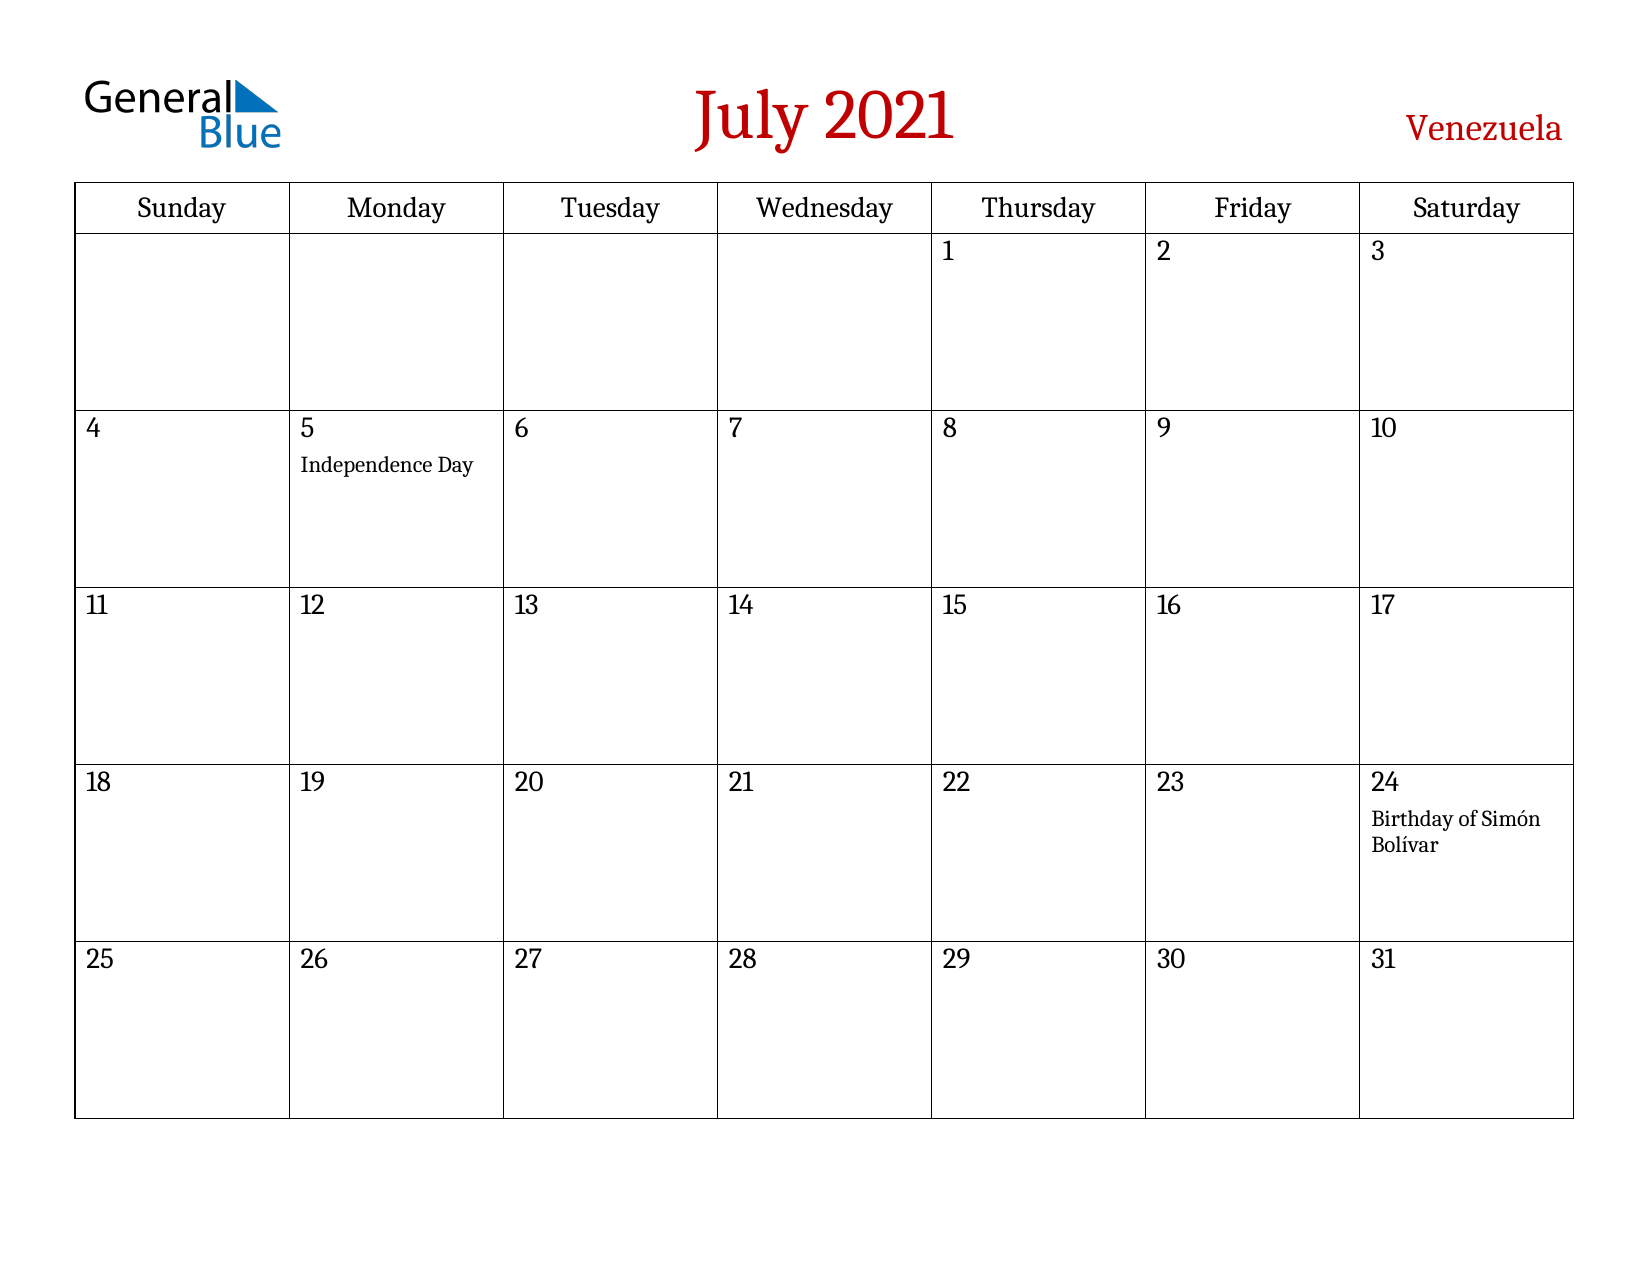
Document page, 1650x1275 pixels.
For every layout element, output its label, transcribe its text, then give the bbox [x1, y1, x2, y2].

picture [85, 80, 281, 148]
table_cell [1146, 806, 1359, 941]
table_cell [932, 275, 1145, 410]
table_cell 26 [290, 942, 503, 983]
table_cell 6 [504, 411, 717, 452]
table_cell [718, 275, 931, 410]
table_cell [718, 983, 931, 1118]
table_cell Sunday [76, 183, 289, 233]
table_cell 11 [76, 588, 289, 629]
table_cell 1 [932, 234, 1145, 275]
table_header Venezuela [1146, 75, 1574, 182]
table_cell [76, 806, 289, 941]
table_cell 8 [932, 411, 1145, 452]
table_cell [932, 629, 1145, 764]
table_cell [1146, 452, 1359, 587]
table_cell [932, 806, 1145, 941]
table_cell 24 [1360, 765, 1573, 806]
table_cell 3 [1360, 234, 1573, 275]
table_cell [76, 452, 289, 587]
table_cell [76, 629, 289, 764]
table_cell [932, 983, 1145, 1118]
table_cell [1146, 275, 1359, 410]
table_cell [504, 983, 717, 1118]
table_cell 19 [290, 765, 503, 806]
table_cell 14 [718, 588, 931, 629]
table_cell 4 [76, 411, 289, 452]
table_cell 16 [1146, 588, 1359, 629]
table_cell 15 [932, 588, 1145, 629]
table_cell [504, 806, 717, 941]
table_cell [290, 275, 503, 410]
table_cell 7 [718, 411, 931, 452]
table_cell [1360, 983, 1573, 1118]
table_cell Monday [290, 183, 503, 233]
table_cell Thursday [932, 183, 1145, 233]
table_cell Wednesday [718, 183, 931, 233]
table_cell 28 [718, 942, 931, 983]
table_cell 27 [504, 942, 717, 983]
table_cell 30 [1146, 942, 1359, 983]
table_cell [932, 452, 1145, 587]
table_cell 29 [932, 942, 1145, 983]
table_cell [504, 452, 717, 587]
table_cell 10 [1360, 411, 1573, 452]
table_cell 23 [1146, 765, 1359, 806]
table_cell [76, 983, 289, 1118]
table_cell [290, 806, 503, 941]
table_cell [718, 452, 931, 587]
table_cell [504, 275, 717, 410]
table_cell 25 [76, 942, 289, 983]
table_cell 21 [718, 765, 931, 806]
table_cell 20 [504, 765, 717, 806]
table_cell [76, 275, 289, 410]
table_cell [1360, 275, 1573, 410]
table_cell [1146, 983, 1359, 1118]
table_cell 13 [504, 588, 717, 629]
table_cell Tuesday [504, 183, 717, 233]
table_cell 9 [1146, 411, 1359, 452]
table_cell 22 [932, 765, 1145, 806]
table_cell [504, 234, 717, 275]
table_cell Saturday [1360, 183, 1573, 233]
table_cell Birthday of Simón Bolívar [1360, 806, 1573, 941]
table_header [75, 75, 503, 182]
table_cell 17 [1360, 588, 1573, 629]
table_cell 18 [76, 765, 289, 806]
table_cell [718, 629, 931, 764]
table_header July 2021 [503, 75, 1146, 182]
table_cell [718, 234, 931, 275]
table_cell [290, 629, 503, 764]
table_cell Independence Day [290, 452, 503, 587]
table_cell [1360, 452, 1573, 587]
table_cell [76, 234, 289, 275]
table_cell 12 [290, 588, 503, 629]
table_cell 31 [1360, 942, 1573, 983]
table_cell [290, 983, 503, 1118]
table_cell [290, 234, 503, 275]
table_cell Friday [1146, 183, 1359, 233]
table_cell [504, 629, 717, 764]
table_cell 5 [290, 411, 503, 452]
table_cell [1146, 629, 1359, 764]
table_cell 2 [1146, 234, 1359, 275]
table_cell [1360, 629, 1573, 764]
table_cell [718, 806, 931, 941]
